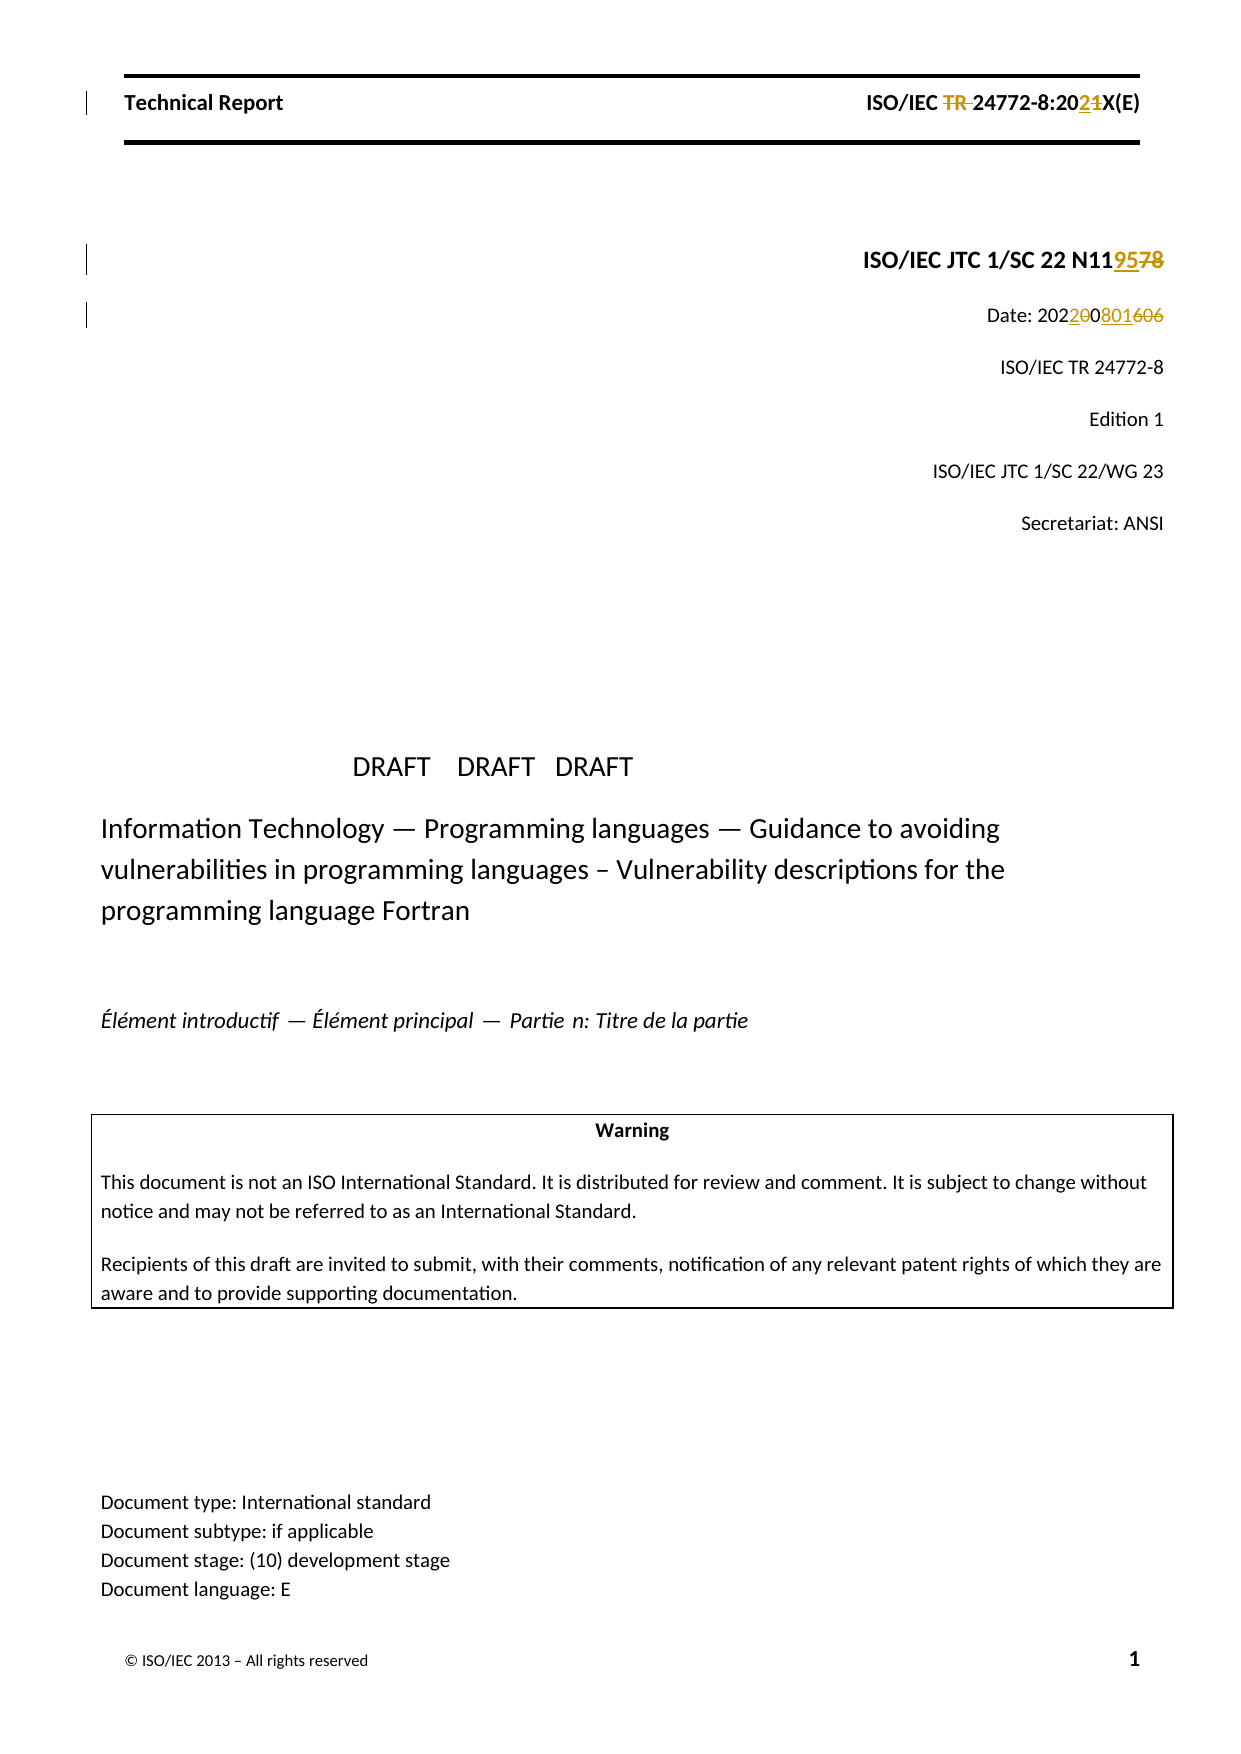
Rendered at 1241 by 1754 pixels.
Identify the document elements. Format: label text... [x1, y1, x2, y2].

text This document is not an ISO International Standard. It is distributed for review and comment. It is subject to change without notice and may not be referred to as an International Standard. [92, 1166, 1172, 1224]
text Edition 1 [101, 406, 1164, 432]
text Warning [92, 1115, 1172, 1143]
text Information Technology — Programming languages — Guidance to avoiding vulnerabilities in programming languages – Vulnerability descriptions for the programming language Fortran [101, 810, 1164, 927]
text Recipients of this draft are invited to submit, with their comments, notification of any relevant patent rights of which they are aware and to provide supporting documentation. [92, 1247, 1172, 1307]
text ISO/IEC JTC 1/SC 22 N11 [101, 244, 1164, 275]
text ISO/IEC TR 24772-8 [101, 354, 1164, 380]
text Document subtype: if applicable [101, 1518, 1164, 1543]
text Élément introductif — Élément principal — Partie n: Titre de la partie [101, 1007, 1164, 1034]
text Document language: E [101, 1576, 1164, 1602]
text DRAFT DRAFT DRAFT [101, 748, 1164, 784]
text Date: 2020 [101, 302, 1164, 328]
text ISO/IEC JTC 1/SC 22/WG 23 [101, 458, 1164, 484]
text Document type: International standard [101, 1489, 1164, 1514]
text Secretariat: ANSI [101, 511, 1164, 536]
text Document stage: (10) development stage [101, 1547, 1164, 1573]
